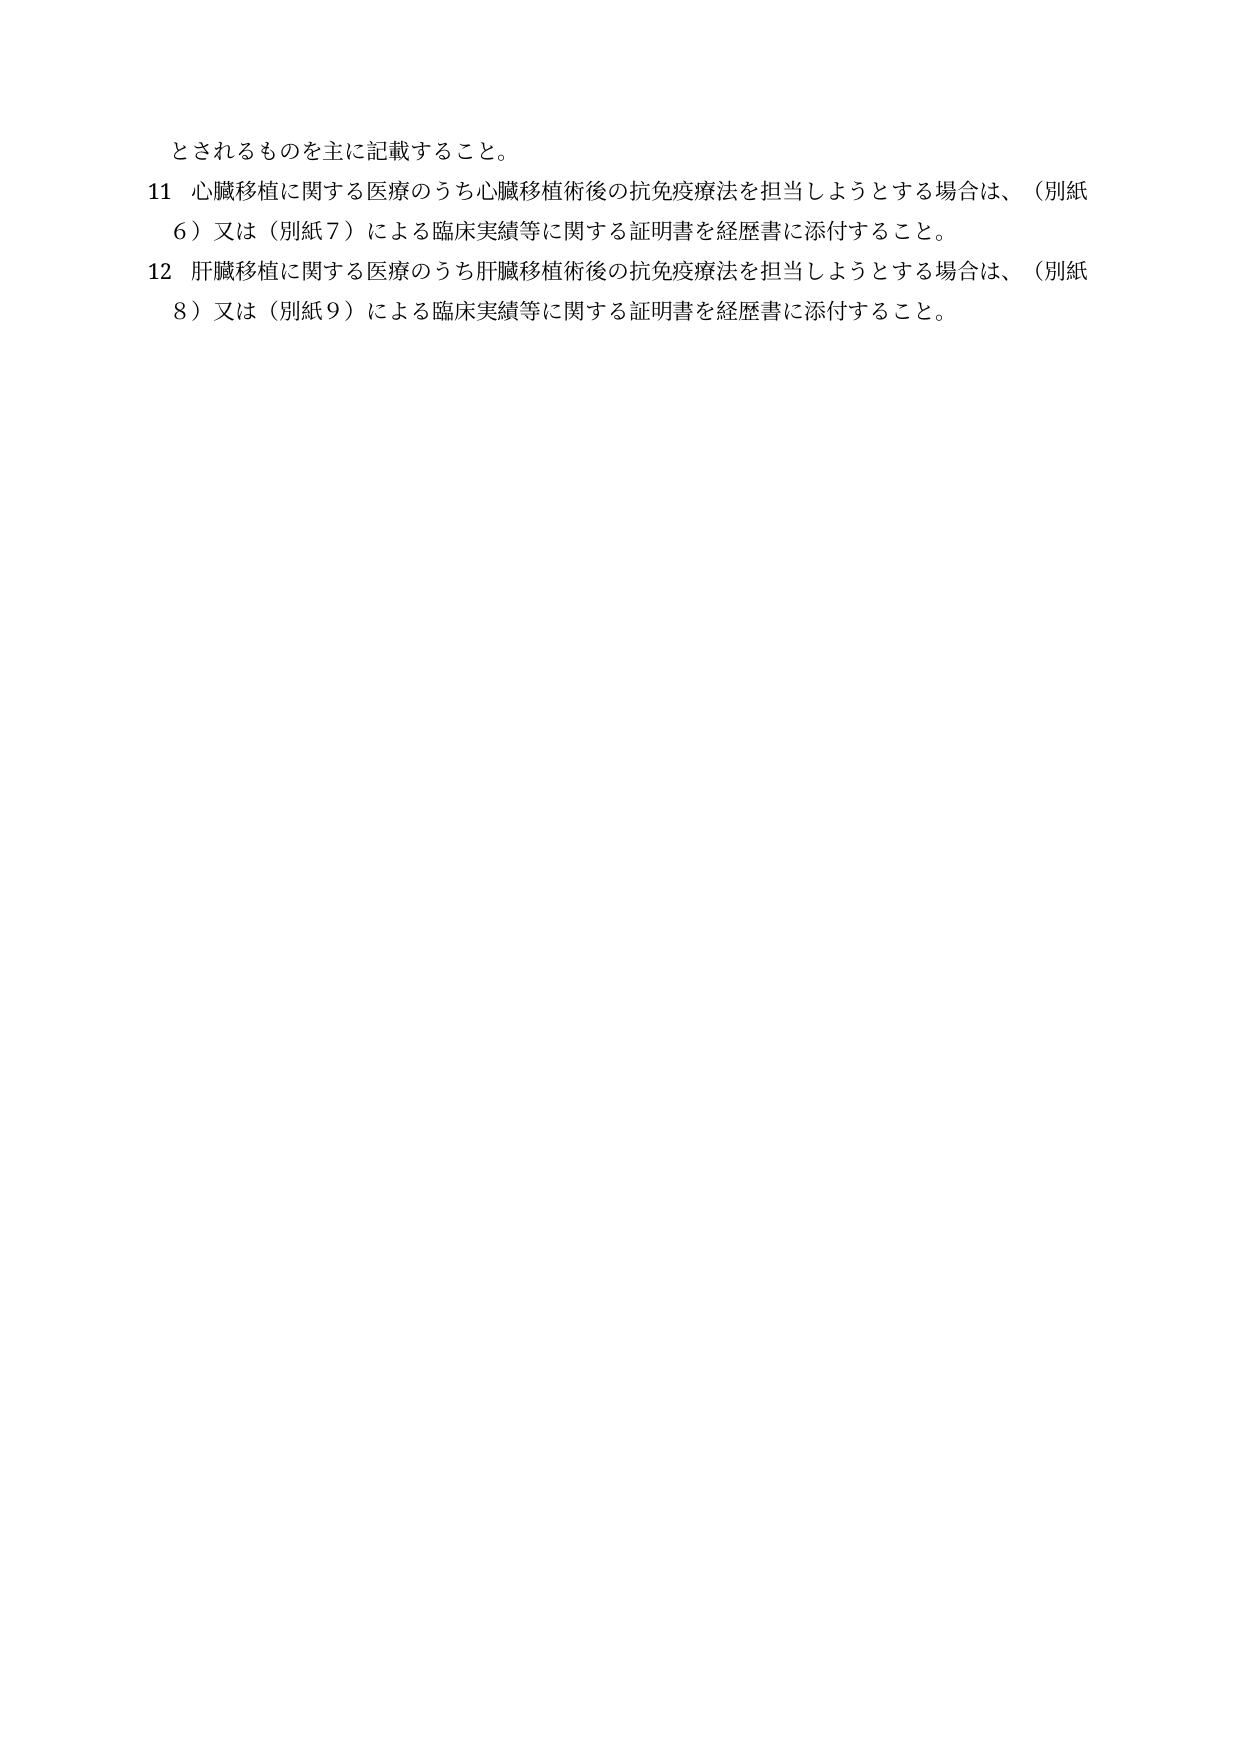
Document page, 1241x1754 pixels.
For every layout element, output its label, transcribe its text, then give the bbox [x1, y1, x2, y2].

text ８）又は（別紙９）による臨床実績等に関する証明書を経歴書に添付すること。 [148, 290, 1092, 330]
text とされるものを主に記載すること。 [148, 130, 1092, 170]
list 肝臓移植に関する医療のうち肝臓移植術後の抗免疫療法を担当しようとする場合は、（別紙 [148, 250, 1092, 290]
list 心臓移植に関する医療のうち心臓移植術後の抗免疫療法を担当しようとする場合は、（別紙 [148, 170, 1092, 210]
text ６）又は（別紙７）による臨床実績等に関する証明書を経歴書に添付すること。 [148, 210, 1092, 250]
